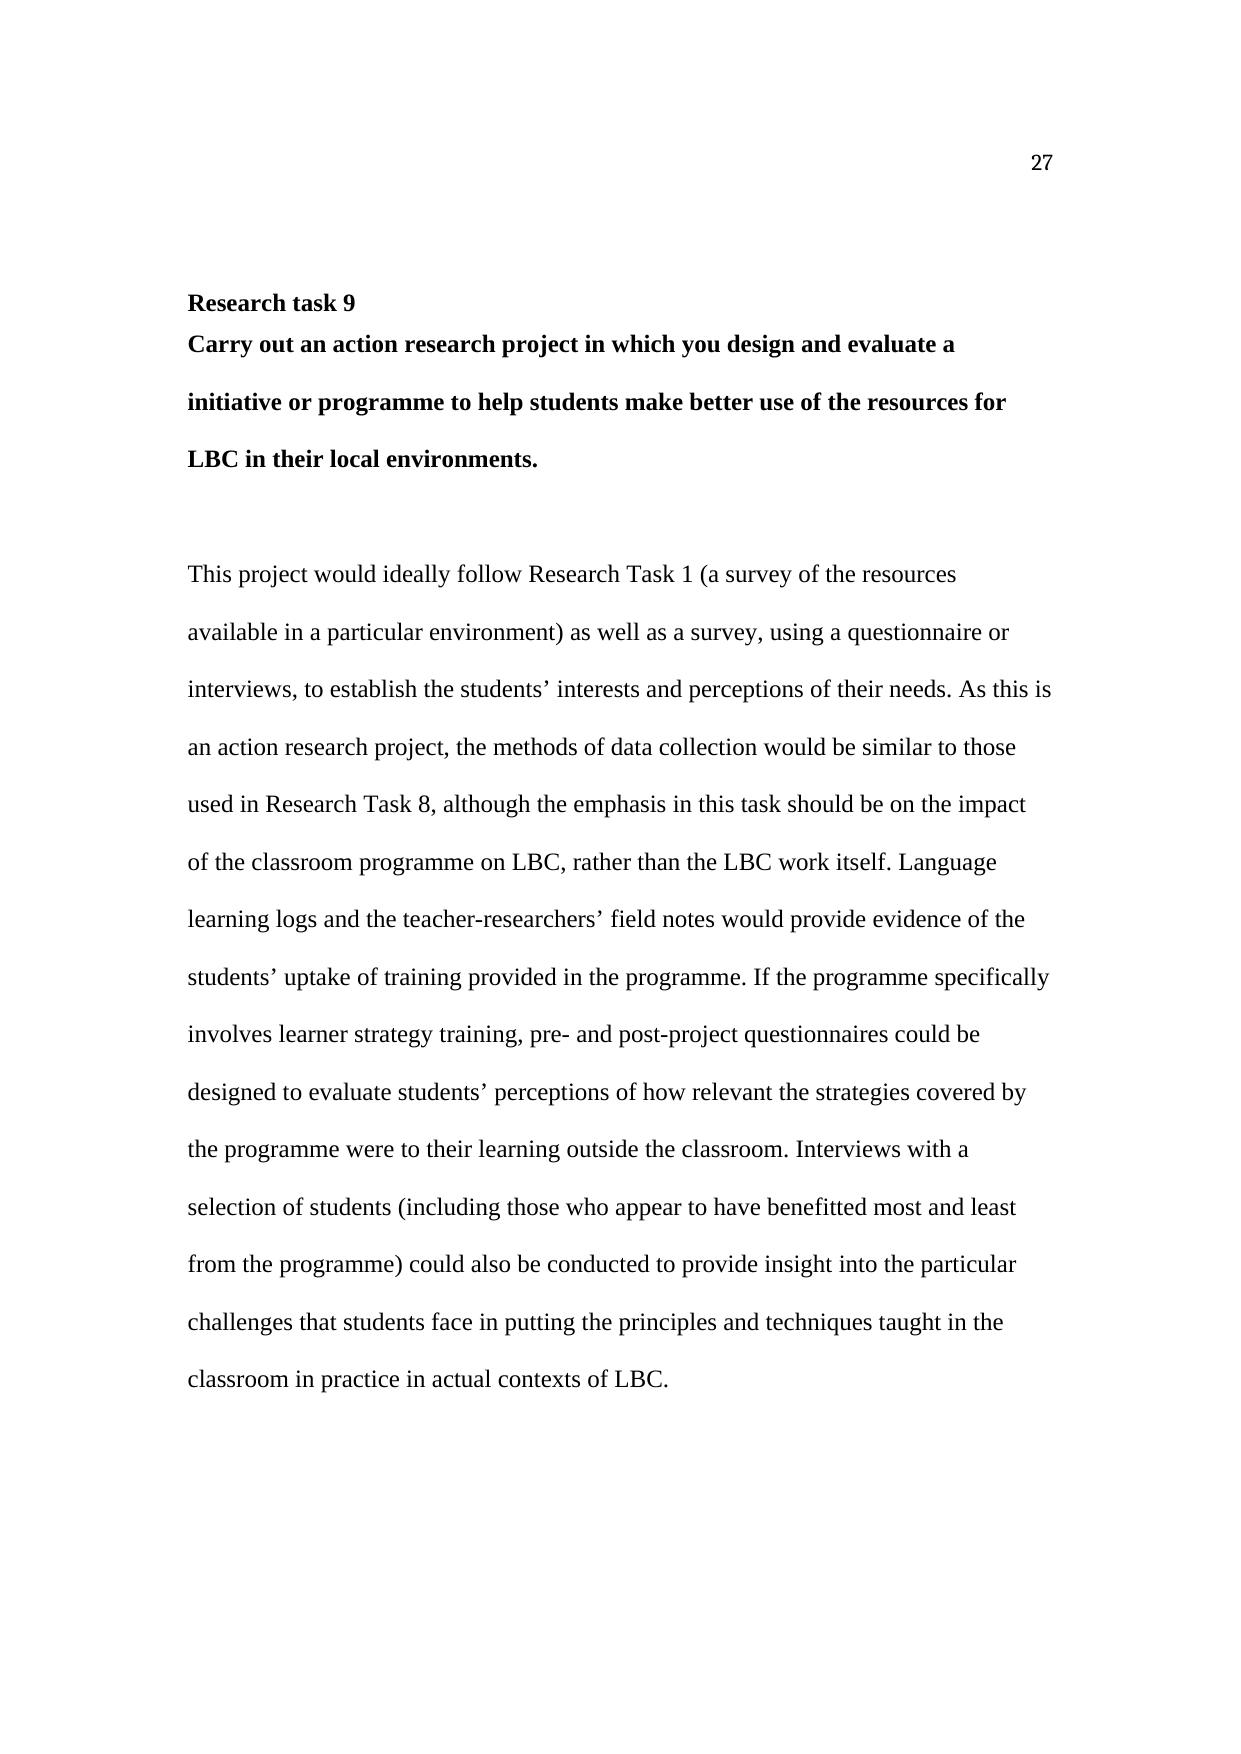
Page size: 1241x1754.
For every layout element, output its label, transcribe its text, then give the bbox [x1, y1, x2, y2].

subtitle Research task 9 [187, 288, 1053, 316]
text Carry out an action research project in which you design and evaluate a initiative or programme to help students make better use of the resources for LBC in their local environments. [187, 329, 1053, 473]
text This project would ideally follow Research Task 1 (a survey of the resources available in a particular environment) as well as a survey, using a questionnaire or interviews, to establish the students’ interests and perceptions of their needs. As this is an action research project, the methods of data collection would be similar to those used in Research Task 8, although the emphasis in this task should be on the impact of the classroom programme on LBC, rather than the LBC work itself. Language learning logs and the teacher-researchers’ field notes would provide evidence of the students’ uptake of training provided in the programme. If the programme specifically involves learner strategy training, pre- and post-project questionnaires could be designed to evaluate students’ perceptions of how relevant the strategies covered by the programme were to their learning outside the classroom. Interviews with a selection of students (including those who appear to have benefitted most and least from the programme) could also be conducted to provide insight into the particular challenges that students face in putting the principles and techniques taught in the classroom in practice in actual contexts of LBC. [187, 559, 1053, 1393]
